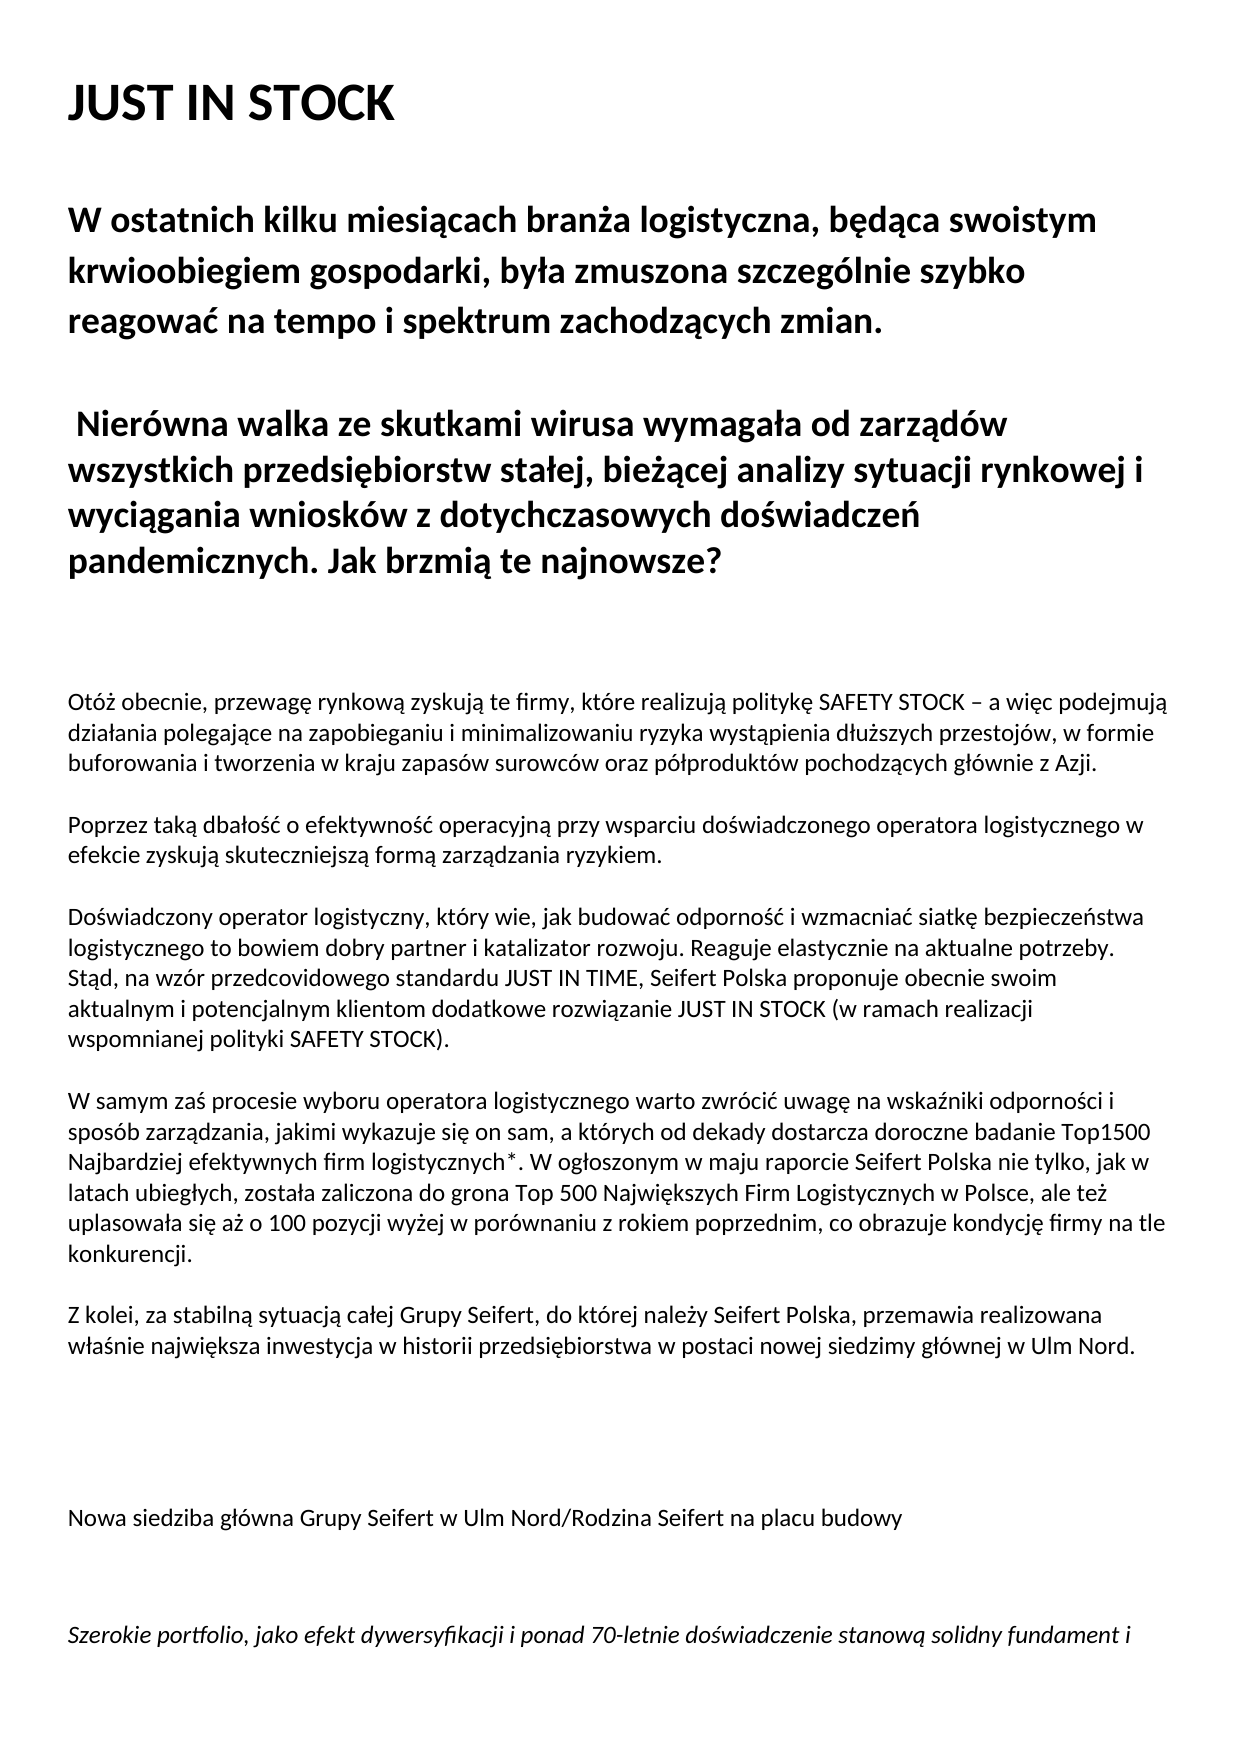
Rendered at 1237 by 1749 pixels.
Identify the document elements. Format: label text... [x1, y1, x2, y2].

text JUST IN STOCK [68, 68, 1169, 134]
text Nierówna walka ze skutkami wirusa wymagała od zarządów wszystkich przedsiębiorstw stałej, bieżącej analizy sytuacji rynkowej i wyciągania wniosków z dotychczasowych doświadczeń pandemicznych. Jak brzmią te najnowsze? [68, 400, 1169, 583]
text W ostatnich kilku miesiącach branża logistyczna, będąca swoistym krwioobiegiem gospodarki, była zmuszona szczególnie szybko reagować na tempo i spektrum zachodzących zmian. [68, 196, 1169, 343]
text Nowa siedziba główna Grupy Seifert w Ulm Nord/Rodzina Seifert na placu budowy [68, 1502, 1169, 1533]
text Z kolei, za stabilną sytuacją całej Grupy Seifert, do której należy Seifert Polska, przemawia realizowana właśnie największa inwestycja w historii przedsiębiorstwa w postaci nowej siedzimy głównej w Ulm Nord. [68, 1299, 1169, 1361]
text Poprzez taką dbałość o efektywność operacyjną przy wsparciu doświadczonego operatora logistycznego w efekcie zyskują skuteczniejszą formą zarządzania ryzykiem. [68, 809, 1169, 870]
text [68, 1619, 1169, 1650]
text Otóż obecnie, przewagę rynkową zyskują te firmy, które realizują politykę SAFETY STOCK – a więc podejmują działania polegające na zapobieganiu i minimalizowaniu ryzyka wystąpienia dłuższych przestojów, w formie buforowania i tworzenia w kraju zapasów surowców oraz półproduktów pochodzących głównie z Azji. [68, 686, 1169, 778]
text W samym zaś procesie wyboru operatora logistycznego warto zwrócić uwagę na wskaźniki odporności i sposób zarządzania, jakimi wykazuje się on sam, a których od dekady dostarcza doroczne badanie Top1500 Najbardziej efektywnych firm logistycznych*. W ogłoszonym w maju raporcie Seifert Polska nie tylko, jak w latach ubiegłych, została zaliczona do grona Top 500 Największych Firm Logistycznych w Polsce, ale też uplasowała się aż o 100 pozycji wyżej w porównaniu z rokiem poprzednim, co obrazuje kondycję firmy na tle konkurencji. [68, 1085, 1169, 1268]
text Doświadczony operator logistyczny, który wie, jak budować odporność i wzmacniać siatkę bezpieczeństwa logistycznego to bowiem dobry partner i katalizator rozwoju. Reaguje elastycznie na aktualne potrzeby. Stąd, na wzór przedcovidowego standardu JUST IN TIME, Seifert Polska proponuje obecnie swoim aktualnym i potencjalnym klientom dodatkowe rozwiązanie JUST IN STOCK (w ramach realizacji wspomnianej polityki SAFETY STOCK). [68, 901, 1169, 1054]
